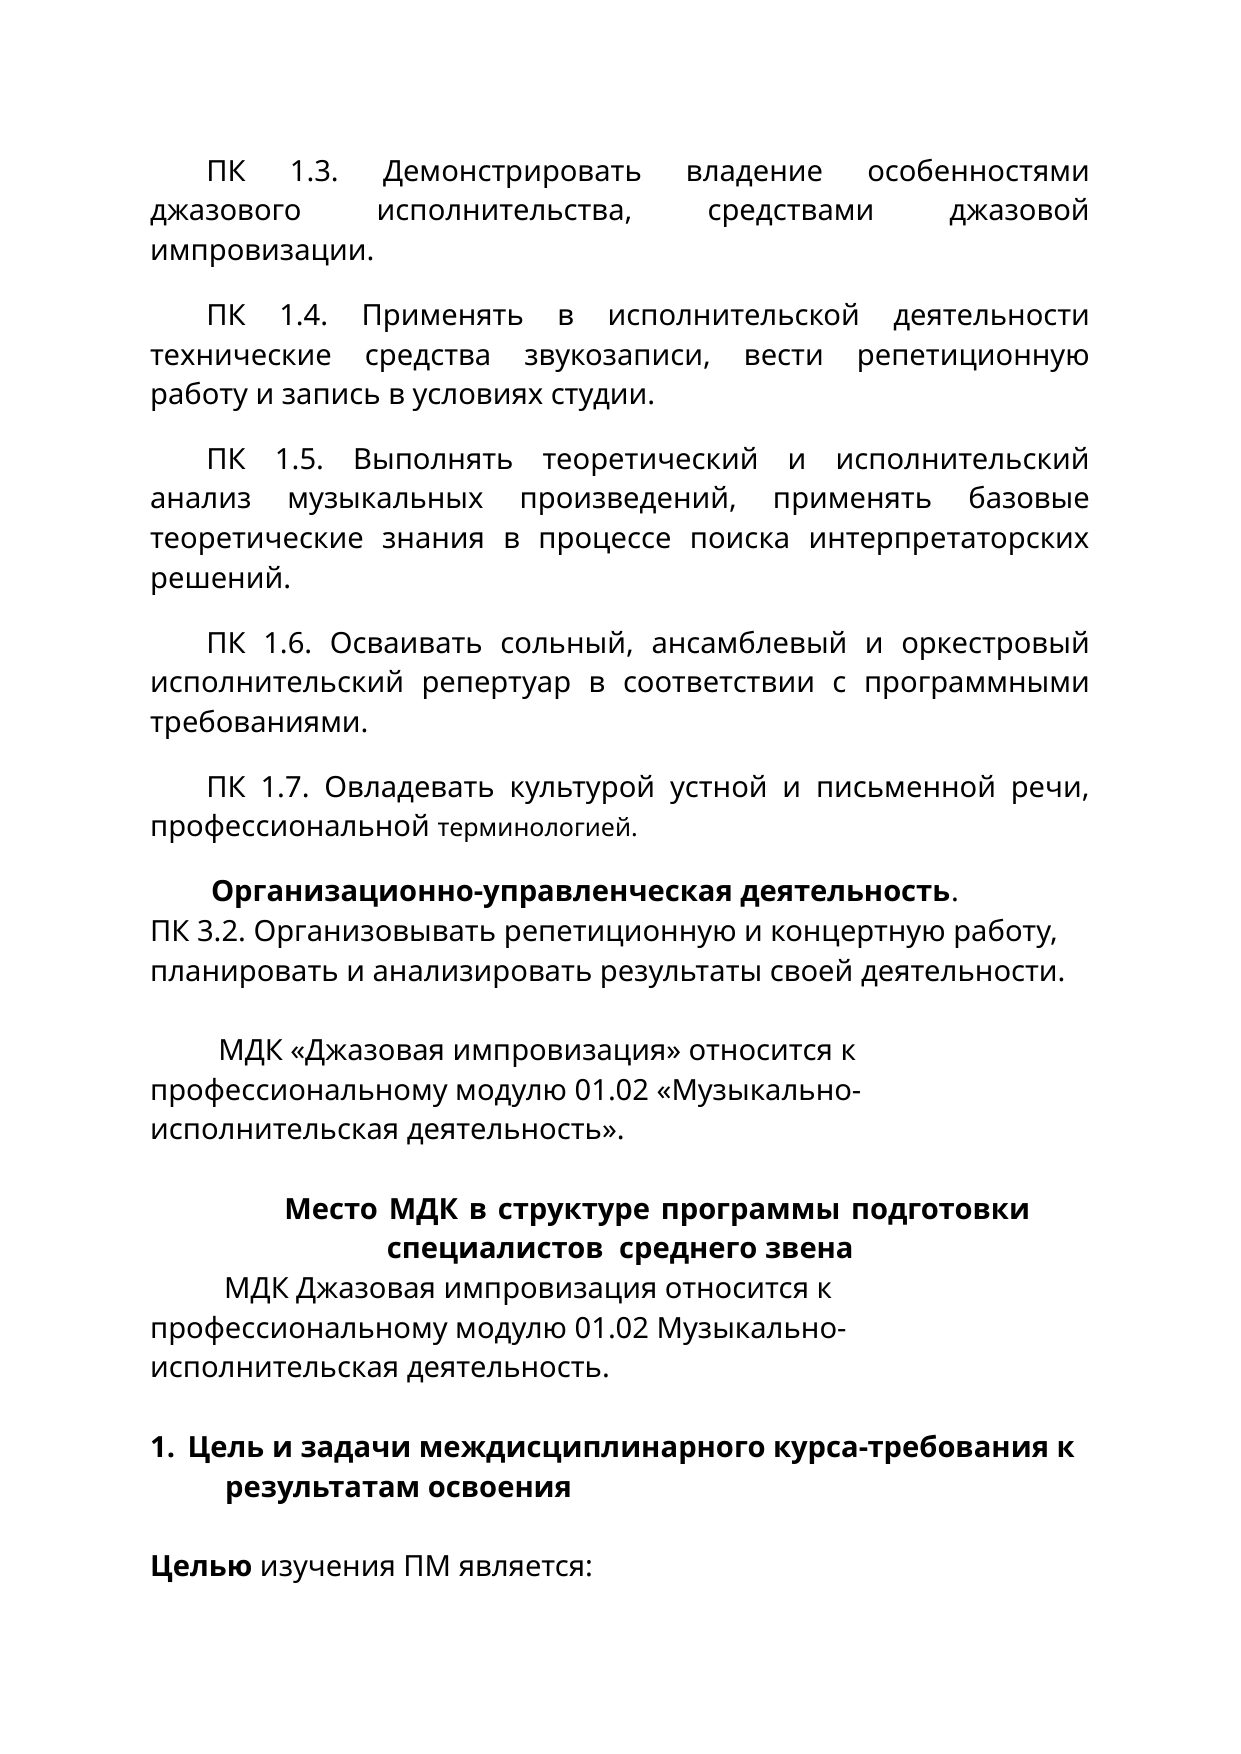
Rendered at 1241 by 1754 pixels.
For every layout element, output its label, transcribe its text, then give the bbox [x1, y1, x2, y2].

text ПК 1.7. Овладевать культурой устной и письменной речи, профессиональной терминологией. [150, 766, 1090, 845]
text ПК 1.6. Осваивать сольный, ансамблевый и оркестровый исполнительский репертуар в соответствии с программными требованиями. [150, 622, 1090, 741]
text Целью изучения ПМ является: [150, 1545, 1090, 1585]
text ПК 1.5. Выполнять теоретический и исполнительский анализ музыкальных произведений, применять базовые теоретические знания в процессе поиска интерпретаторских решений. [150, 438, 1090, 597]
text ПК 1.4. Применять в исполнительской деятельности технические средства звукозаписи, вести репетиционную работу и запись в условиях студии. [150, 294, 1090, 413]
text МДК «Джазовая импровизация» относится к профессиональному модулю 01.02 «Музыкально-исполнительская деятельность». [150, 1029, 1090, 1148]
text ПК 3.2. Организовывать репетиционную и концертную работу, планировать и анализировать результаты своей деятельности. [150, 910, 1090, 989]
text Место МДК в структуре программы подготовки специалистов среднего звена [150, 1188, 1090, 1267]
text Организационно-управленческая деятельность. [150, 871, 1090, 910]
text ПК 1.3. Демонстрировать владение особенностями джазового исполнительства, средствами джазовой импровизации. [150, 150, 1090, 269]
list Цель и задачи междисциплинарного курса-требования к результатам освоения [150, 1426, 1090, 1506]
text МДК Джазовая импровизация относится к профессиональному модулю 01.02 Музыкально-исполнительская деятельность. [150, 1267, 1090, 1386]
